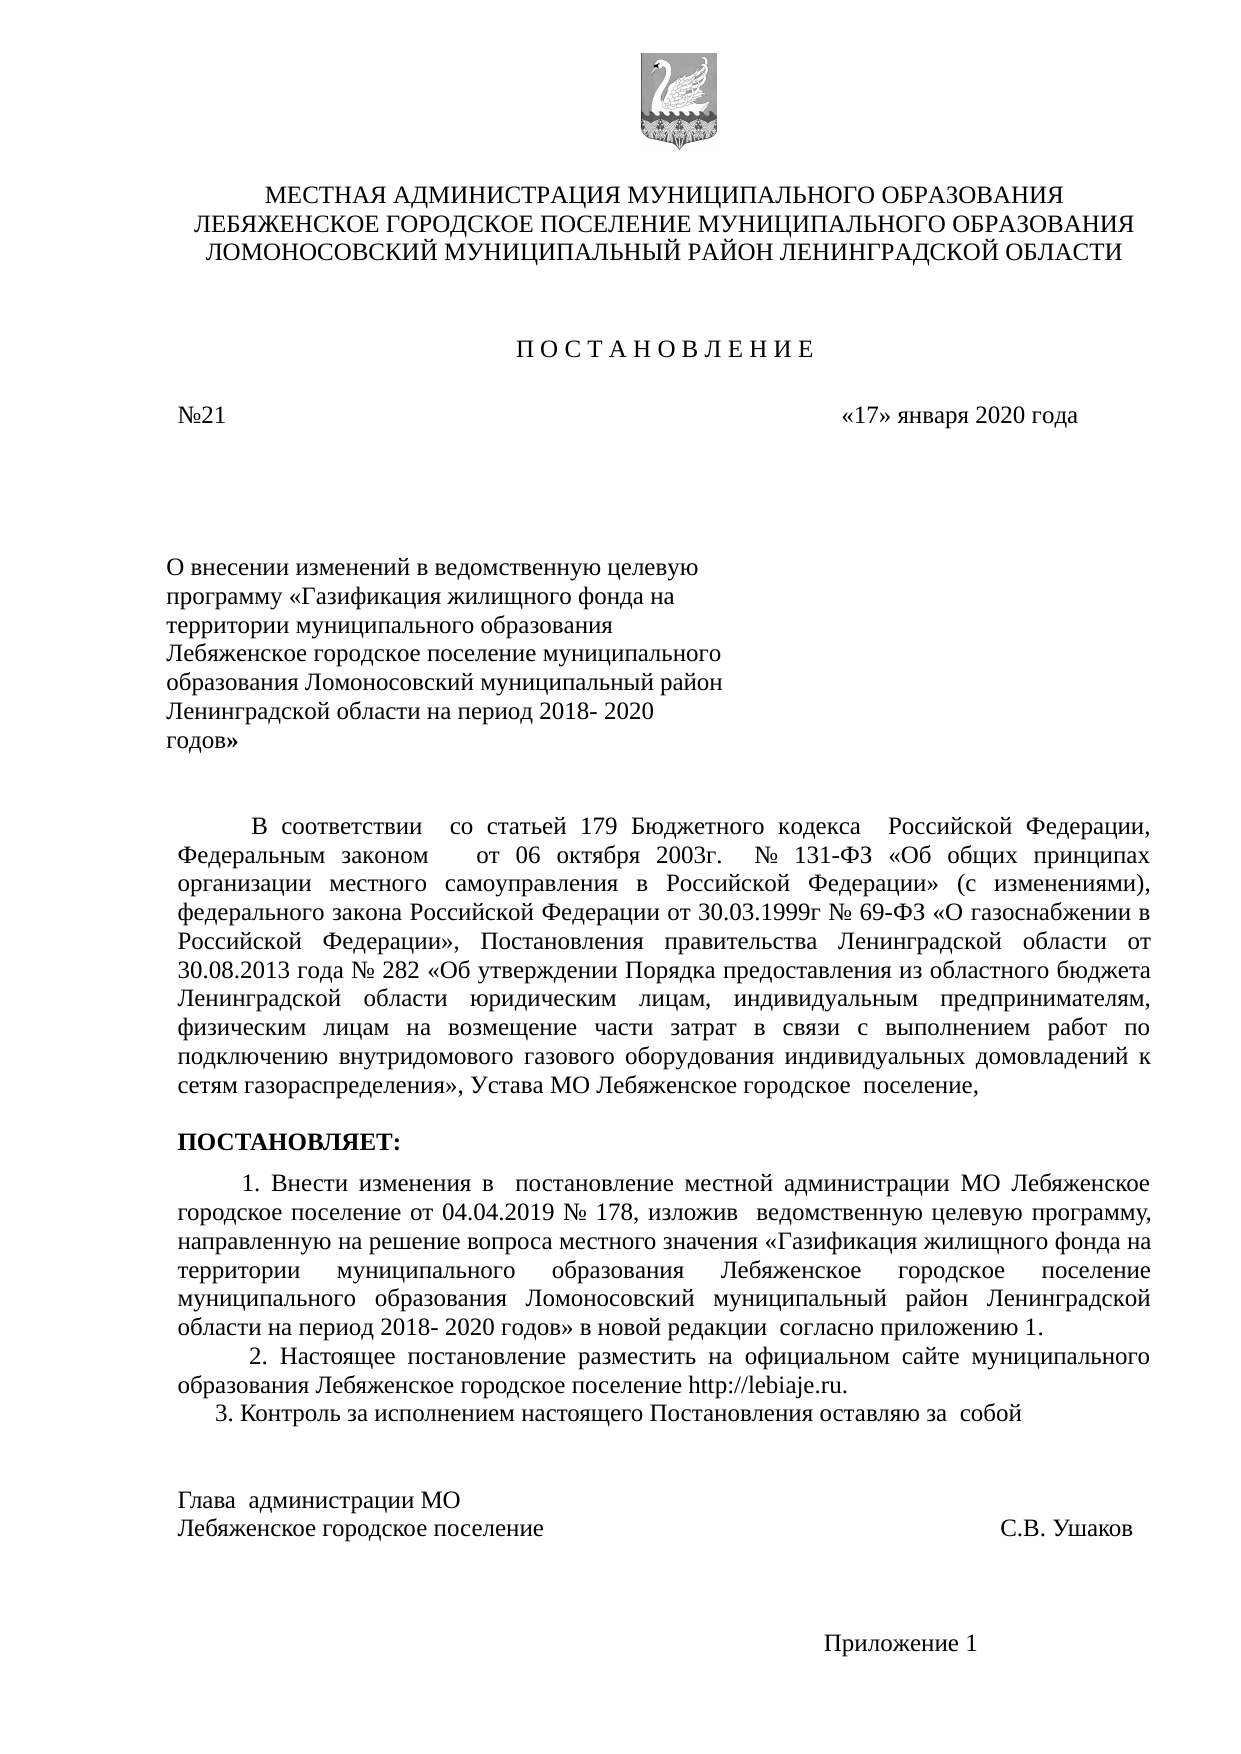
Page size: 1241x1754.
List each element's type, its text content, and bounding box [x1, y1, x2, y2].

text №21 «17» января 2020 года [177, 401, 1152, 458]
text 3. Контроль за исполнением настоящего Постановления оставляю за собой [177, 1398, 1153, 1427]
text ПОСТАНОВЛЕНИЕ [177, 334, 1152, 363]
table_header О внесении изменений в ведомственную целевую программу «Газификация жилищного фонда на территории муниципального образования Лебяженское городское поселение муниципального образования Ломоносовский муниципальный район Ленинградской области на период 2018- 2020 годов» [155, 552, 736, 782]
text ПОСТАНОВЛЯЕТ: [177, 1127, 1152, 1156]
subtitle ЛЕБЯЖЕНСКОЕ ГОРОДСКОЕ ПОСЕЛЕНИЕ МУНИЦИПАЛЬНОГО ОБРАЗОВАНИЯ ЛОМОНОСОВСКИЙ МУНИЦИПАЛЬНЫЙ РАЙОН ЛЕНИНГРАДСКОЙ ОБЛАСТИ [177, 209, 1152, 266]
text В соответствии со статьей 179 Бюджетного кодекса Российской Федерации, Федеральным законом от 06 октября 2003г. № 131-ФЗ «Об общих принципах организации местного самоуправления в Российской Федерации» (с изменениями), федерального закона Российской Федерации от 30.03.1999г № 69-ФЗ «О газоснабжении в Российской Федерации», Постановления правительства Ленинградской области от 30.08.2013 года № 282 «Об утверждении Порядка предоставления из областного бюджета Ленинградской области юридическим лицам, индивидуальным предпринимателям, физическим лицам на возмещение части затрат в связи с выполнением работ по подключению внутридомового газового оборудования индивидуальных домовладений к сетям газораспределения», Устава МО Лебяженское городское поселение, [177, 811, 1152, 1098]
text Лебяженское городское поселение С.В. Ушаков [177, 1513, 1153, 1542]
text Приложение 1 [650, 1628, 1152, 1657]
text 2. Настоящее постановление разместить на официальном сайте муниципального образования Лебяженское городское поселение http://lebiaje.ru. [177, 1341, 1152, 1398]
text Глава администрации МО [177, 1485, 1153, 1513]
text 1. Внести изменения в постановление местной администрации МО Лебяженское городское поселение от 04.04.2019 № 178, изложив ведомственную целевую программу, направленную на решение вопроса местного значения «Газификация жилищного фонда на территории муниципального образования Лебяженское городское поселение муниципального образования Ломоносовский муниципальный район Ленинградской области на период 2018- 2020 годов» в новой редакции согласно приложению 1. [177, 1168, 1152, 1341]
subtitle МЕСТНАЯ АДМИНИСТРАЦИЯ МУНИЦИПАЛЬНОГО ОБРАЗОВАНИЯ [177, 180, 1152, 209]
